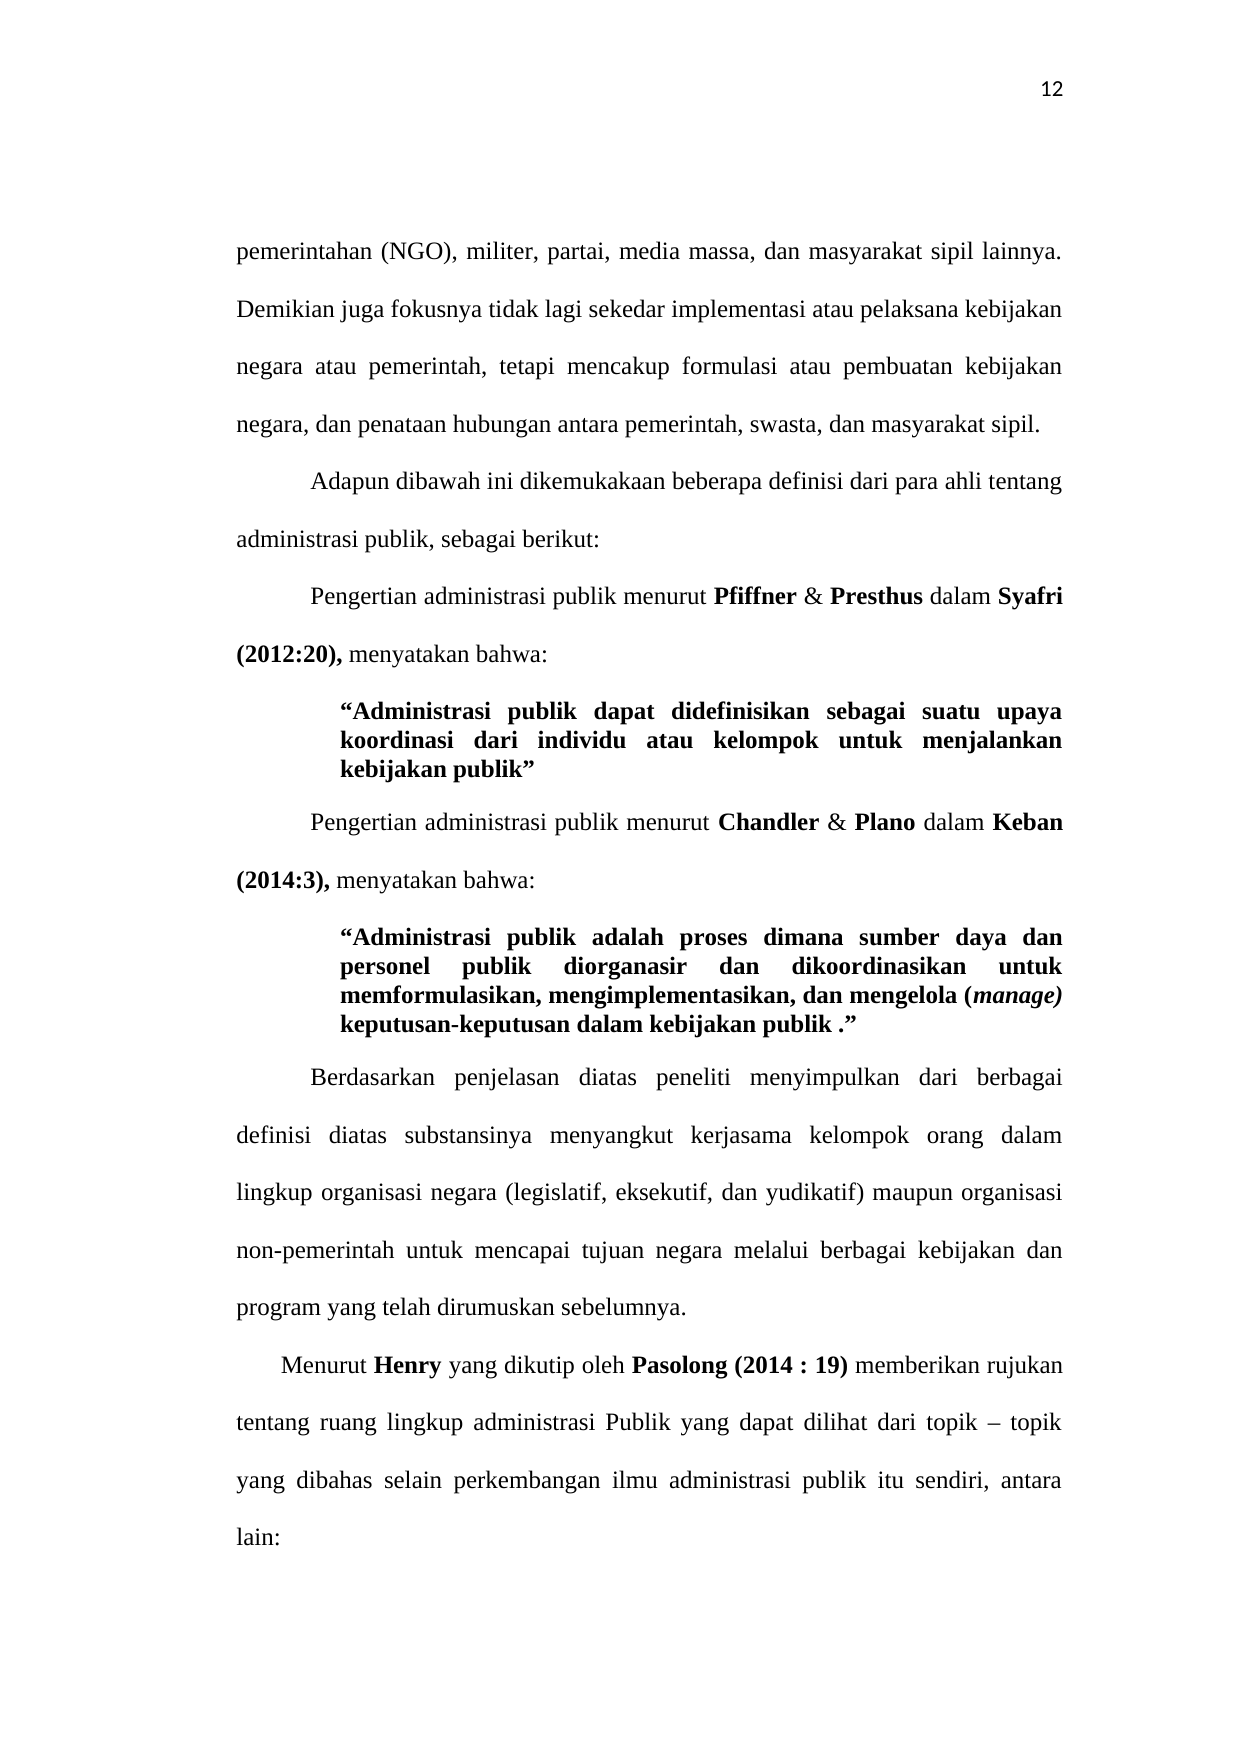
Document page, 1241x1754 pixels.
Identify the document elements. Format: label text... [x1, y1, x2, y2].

text Pengertian administrasi publik menurut Chandler & Plano dalam Keban (2014:3), menyatakan bahwa: [236, 807, 1063, 894]
text Berdasarkan penjelasan diatas peneliti menyimpulkan dari berbagai definisi diatas substansinya menyangkut kerjasama kelompok orang dalam lingkup organisasi negara (legislatif, eksekutif, dan yudikatif) maupun organisasi non-pemerintah untuk mencapai tujuan negara melalui berbagai kebijakan dan program yang telah dirumuskan sebelumnya. [236, 1062, 1063, 1321]
text Adapun dibawah ini dikemukakaan beberapa definisi dari para ahli tentang administrasi publik, sebagai berikut: [236, 466, 1063, 552]
text “Administrasi publik dapat didefinisikan sebagai suatu upaya koordinasi dari individu atau kelompok untuk menjalankan kebijakan publik” [340, 696, 1063, 782]
text Menurut Henry yang dikutip oleh Pasolong (2014 : 19) memberikan rujukan tentang ruang lingkup administrasi Publik yang dapat dilihat dari topik – topik yang dibahas selain perkembangan ilmu administrasi publik itu sendiri, antara lain: [236, 1350, 1063, 1551]
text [236, 236, 1063, 437]
text Pengertian administrasi publik menurut Pfiffner & Presthus dalam Syafri (2012:20), menyatakan bahwa: [236, 581, 1063, 667]
text “Administrasi publik adalah proses dimana sumber daya dan personel publik diorganasir dan dikoordinasikan untuk memformulasikan, mengimplementasikan, dan mengelola (manage) keputusan-keputusan dalam kebijakan publik .” [340, 922, 1063, 1037]
